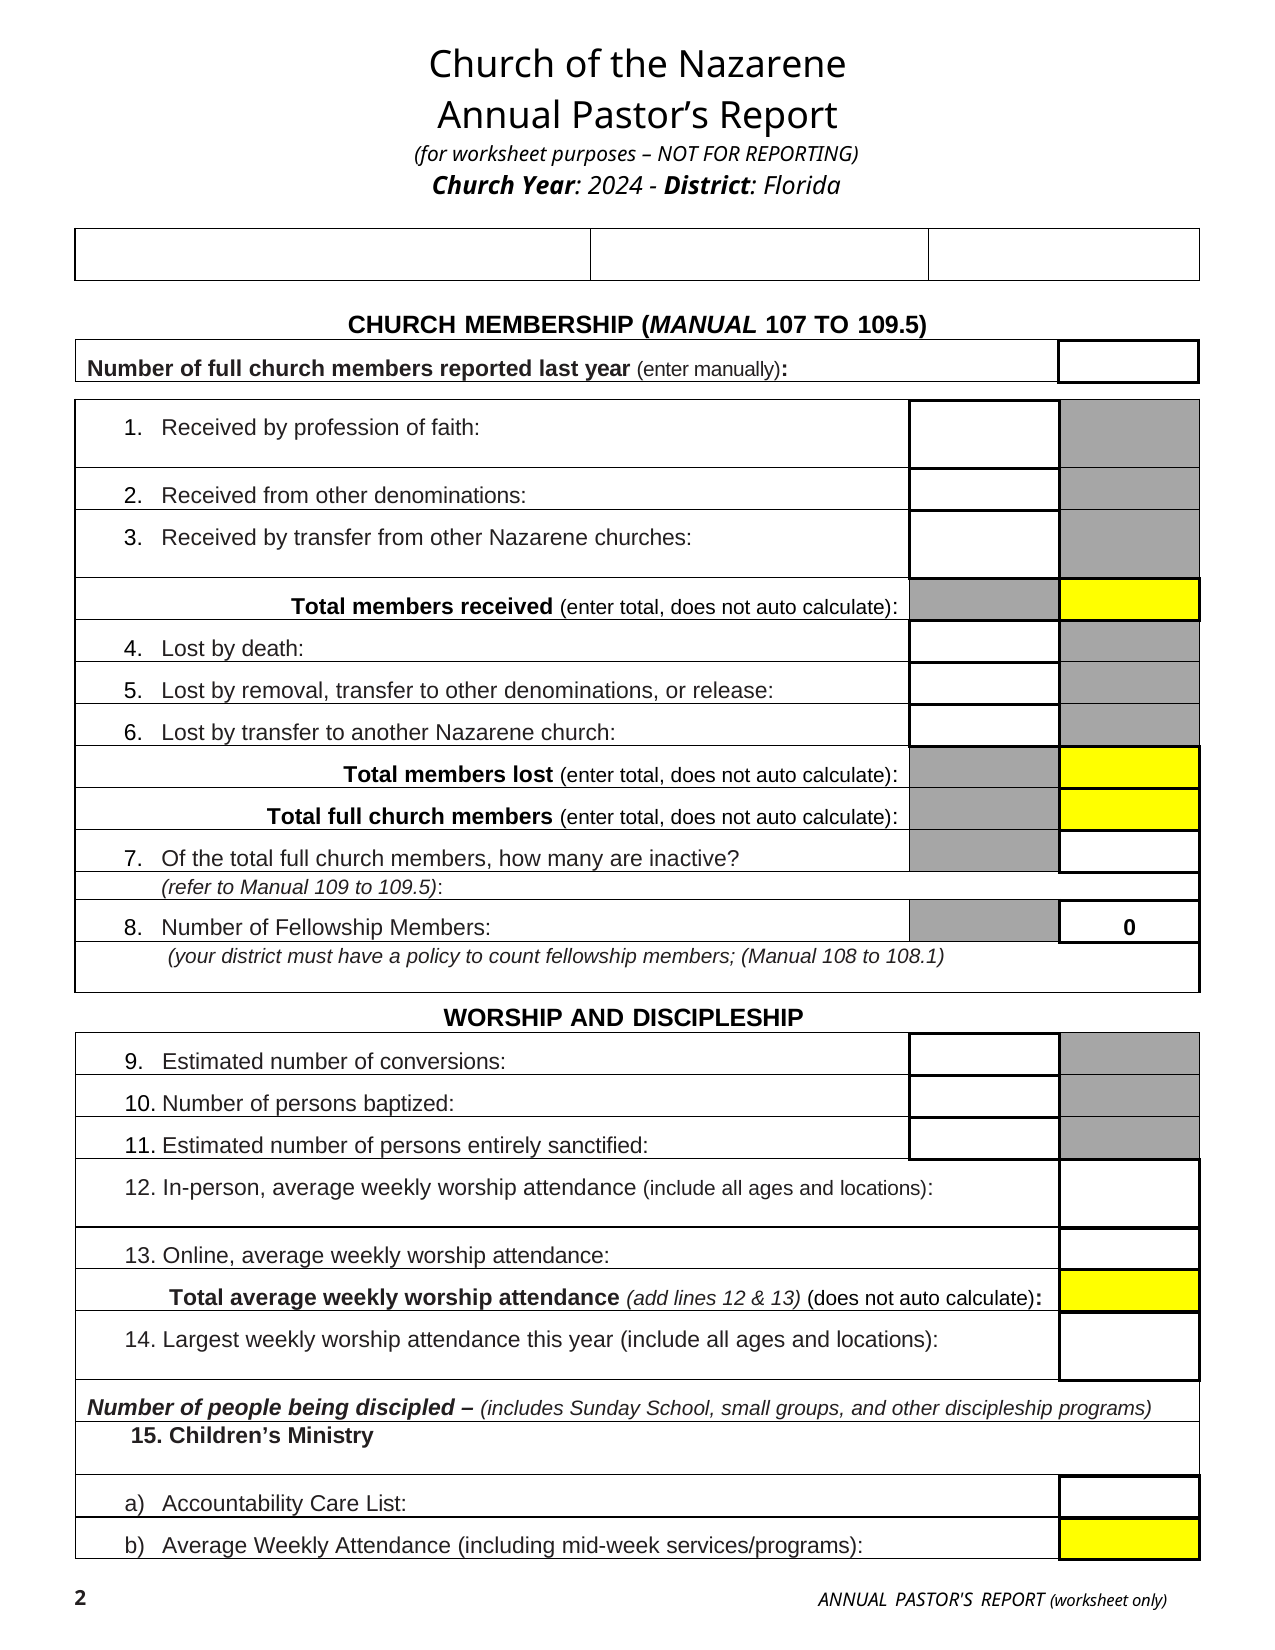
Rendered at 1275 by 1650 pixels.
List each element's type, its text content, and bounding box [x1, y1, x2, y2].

subtitle WORSHIP AND DISCIPLESHIP [443, 1003, 1200, 1032]
table_cell [1061, 832, 1198, 871]
table_cell Received from other denominations: ------------------------------------------------- [76, 468, 908, 509]
table_cell [911, 664, 1058, 703]
table_cell Estimated number of persons entirely sanctified: -------------------------------- [76, 1117, 908, 1158]
table_cell [910, 788, 1058, 829]
table_cell Received by transfer from other Nazarene churches: --------------------------- [76, 510, 908, 577]
table_cell [1061, 1314, 1198, 1379]
table_header Estimated number of conversions: --------------------------------------------------- [76, 1033, 908, 1074]
table_cell [76, 229, 590, 280]
table_cell Lost by removal, transfer to other denominations, or release: --------------- [76, 662, 908, 703]
table_cell Number of Fellowship Members: --------------------------------------------------- [76, 900, 909, 941]
table_cell [910, 900, 1058, 941]
table_header [911, 402, 1058, 467]
table_cell 0 [1061, 902, 1198, 941]
table_cell [1061, 1271, 1198, 1310]
table_cell Of the total full church members, how many are inactive? --------------------- [76, 830, 909, 871]
table_cell [911, 1077, 1058, 1116]
table_cell [1061, 1520, 1198, 1558]
table_cell Total members lost (enter total, does not auto calculate): [76, 746, 909, 787]
table_cell Lost by death: ------------------------------------------------------------------------------- [76, 620, 908, 661]
table_cell [1061, 1117, 1199, 1158]
table_cell Accountability Care List: ------------------------------------------------------------------------------------- [76, 1475, 1058, 1516]
table_cell [1061, 1230, 1198, 1268]
table_cell [1061, 748, 1198, 787]
table_cell [1061, 468, 1199, 509]
table_cell [911, 1119, 1058, 1158]
table_cell [911, 512, 1058, 577]
table_cell [1061, 1075, 1199, 1116]
table_cell [910, 748, 1058, 787]
table_cell [1061, 1161, 1198, 1226]
table_cell [911, 622, 1058, 661]
table_cell [929, 229, 1199, 280]
table_cell (your district must have a policy to count fellowship members; (Manual 108 to 108.1) ----------------------------------- [76, 942, 1198, 992]
table_cell 13. Online, average weekly worship attendance: ---------------------------------------------------------- [76, 1228, 1058, 1268]
table_cell [1061, 662, 1199, 703]
table_header Number of full church members reported last year (enter manually): --------------------------------- [76, 340, 1057, 381]
table_cell [1061, 704, 1199, 745]
table_cell [910, 830, 1058, 871]
table_cell 14. Largest weekly worship attendance this year (include all ages and locations): -------------- [76, 1311, 1058, 1379]
table_cell [1061, 580, 1198, 619]
table_header [911, 1035, 1058, 1074]
table_cell [1061, 790, 1198, 829]
table_cell [910, 580, 1058, 619]
table_cell Total full church members (enter total, does not auto calculate): [76, 788, 909, 829]
table_cell [1061, 510, 1199, 577]
table_cell Total average weekly worship attendance (add lines 12 & 13) (does not auto calculate): [76, 1269, 1058, 1310]
table_cell 15. Children’s Ministry ------------------------------------------------------------------------------------------------------------- [76, 1422, 1199, 1474]
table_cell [76, 1518, 1058, 1558]
table_cell (refer to Manual 109 to 109.5): ---------------------------------------------------------------------------------------------------------- [76, 872, 1198, 899]
table_cell [911, 706, 1058, 745]
table_cell [591, 229, 928, 280]
table_header [1061, 400, 1199, 467]
table_header Received by profession of faith: -------------------------------------------------------- [76, 400, 908, 467]
table_cell 12. In-person, average weekly worship attendance (include all ages and locations): --------------- [76, 1159, 1058, 1226]
table_cell [911, 470, 1058, 509]
table_cell Number of persons baptized: ---------------------------------------------------------- [76, 1075, 908, 1116]
table_cell Lost by transfer to another Nazarene church: ------------------------------------ [76, 704, 908, 745]
table_cell [1061, 1478, 1198, 1516]
table_cell [1061, 622, 1199, 661]
table_cell Total members received (enter total, does not auto calculate): [76, 578, 909, 619]
table_header [1060, 342, 1197, 381]
text CHURCH MEMBERSHIP (MANUAL 107 TO 109.5) [75, 310, 1200, 339]
table_cell Number of people being discipled – (includes Sunday School, small groups, and other discipleship programs) [76, 1380, 1199, 1421]
table_header [1061, 1033, 1199, 1074]
